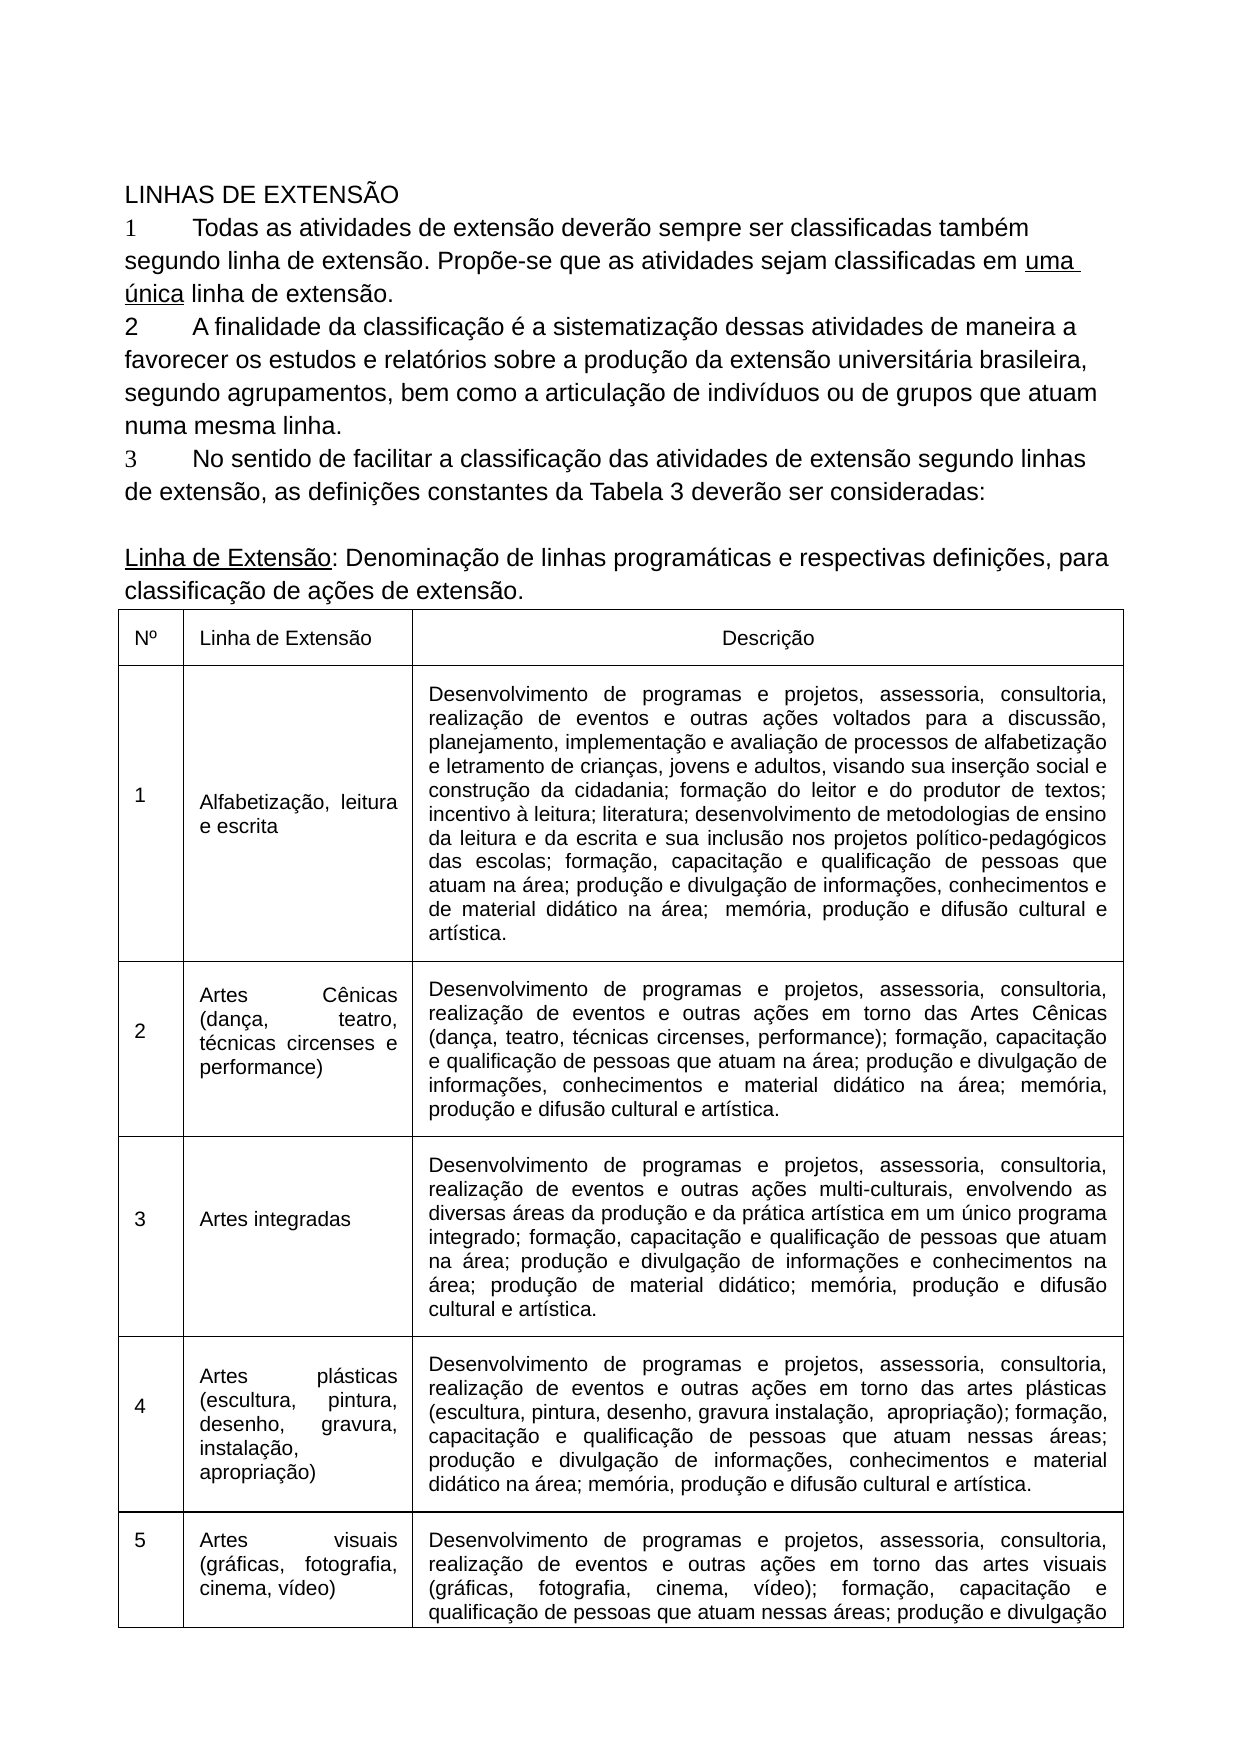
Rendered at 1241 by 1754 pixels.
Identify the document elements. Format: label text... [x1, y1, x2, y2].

table_cell Desenvolvimento de programas e projetos, assessoria, consultoria, realização de eventos e outras ações em torno das artes plásticas (escultura, pintura, desenho, gravura instalação, apropriação); formação, capacitação e qualificação de pessoas que atuam nessas áreas; produção e divulgação de informações, conhecimentos e material didático na área; memória, produção e difusão cultural e artística. [413, 1337, 1123, 1511]
text Linha de Extensão: Denominação de linhas programáticas e respectivas definições, para classificação de ações de extensão. [124, 543, 1116, 605]
table_cell 5 [119, 1513, 183, 1627]
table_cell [413, 1513, 1123, 1627]
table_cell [184, 1513, 412, 1627]
table_cell 1 [119, 666, 183, 961]
table_header Linha de Extensão [184, 610, 412, 665]
table_cell 2 [119, 962, 183, 1136]
list Todas as atividades de extensão deverão sempre ser classificadas também segundo linha de extensão. Propõe-se que as atividades sejam classificadas em uma única linha de extensão. [124, 213, 1116, 308]
table_cell 4 [119, 1337, 183, 1511]
list No sentido de facilitar a classificação das atividades de extensão segundo linhas de extensão, as definições constantes da Tabela 3 deverão ser consideradas: [124, 444, 1116, 506]
table_cell Artes Cênicas (dança, teatro, técnicas circenses e performance) [184, 962, 412, 1136]
table_cell Artes integradas [184, 1137, 412, 1336]
table_cell Desenvolvimento de programas e projetos, assessoria, consultoria, realização de eventos e outras ações em torno das Artes Cênicas (dança, teatro, técnicas circenses, performance); formação, capacitação e qualificação de pessoas que atuam na área; produção e divulgação de informações, conhecimentos e material didático na área; memória, produção e difusão cultural e artística. [413, 962, 1123, 1136]
table_cell Desenvolvimento de programas e projetos, assessoria, consultoria, realização de eventos e outras ações voltados para a discussão, planejamento, implementação e avaliação de processos de alfabetização e letramento de crianças, jovens e adultos, visando sua inserção social e construção da cidadania; formação do leitor e do produtor de textos; incentivo à leitura; literatura; desenvolvimento de metodologias de ensino da leitura e da escrita e sua inclusão nos projetos político-pedagógicos das escolas; formação, capacitação e qualificação de pessoas que atuam na área; produção e divulgação de informações, conhecimentos e de material didático na área; memória, produção e difusão cultural e artística. [413, 666, 1123, 961]
list A finalidade da classificação é a sistematização dessas atividades de maneira a favorecer os estudos e relatórios sobre a produção da extensão universitária brasileira, segundo agrupamentos, bem como a articulação de indivíduos ou de grupos que atuam numa mesma linha. [124, 312, 1116, 440]
table_header Nº [119, 610, 183, 665]
table_cell 3 [119, 1137, 183, 1336]
table_cell Alfabetização, leitura e escrita [184, 666, 412, 961]
table_header Descrição [413, 610, 1123, 665]
text LINHAS DE EXTENSÃO [124, 180, 1116, 209]
table_cell Artes plásticas (escultura, pintura, desenho, gravura, instalação, apropriação) [184, 1337, 412, 1511]
table_cell Desenvolvimento de programas e projetos, assessoria, consultoria, realização de eventos e outras ações multi-culturais, envolvendo as diversas áreas da produção e da prática artística em um único programa integrado; formação, capacitação e qualificação de pessoas que atuam na área; produção e divulgação de informações e conhecimentos na área; produção de material didático; memória, produção e difusão cultural e artística. [413, 1137, 1123, 1336]
